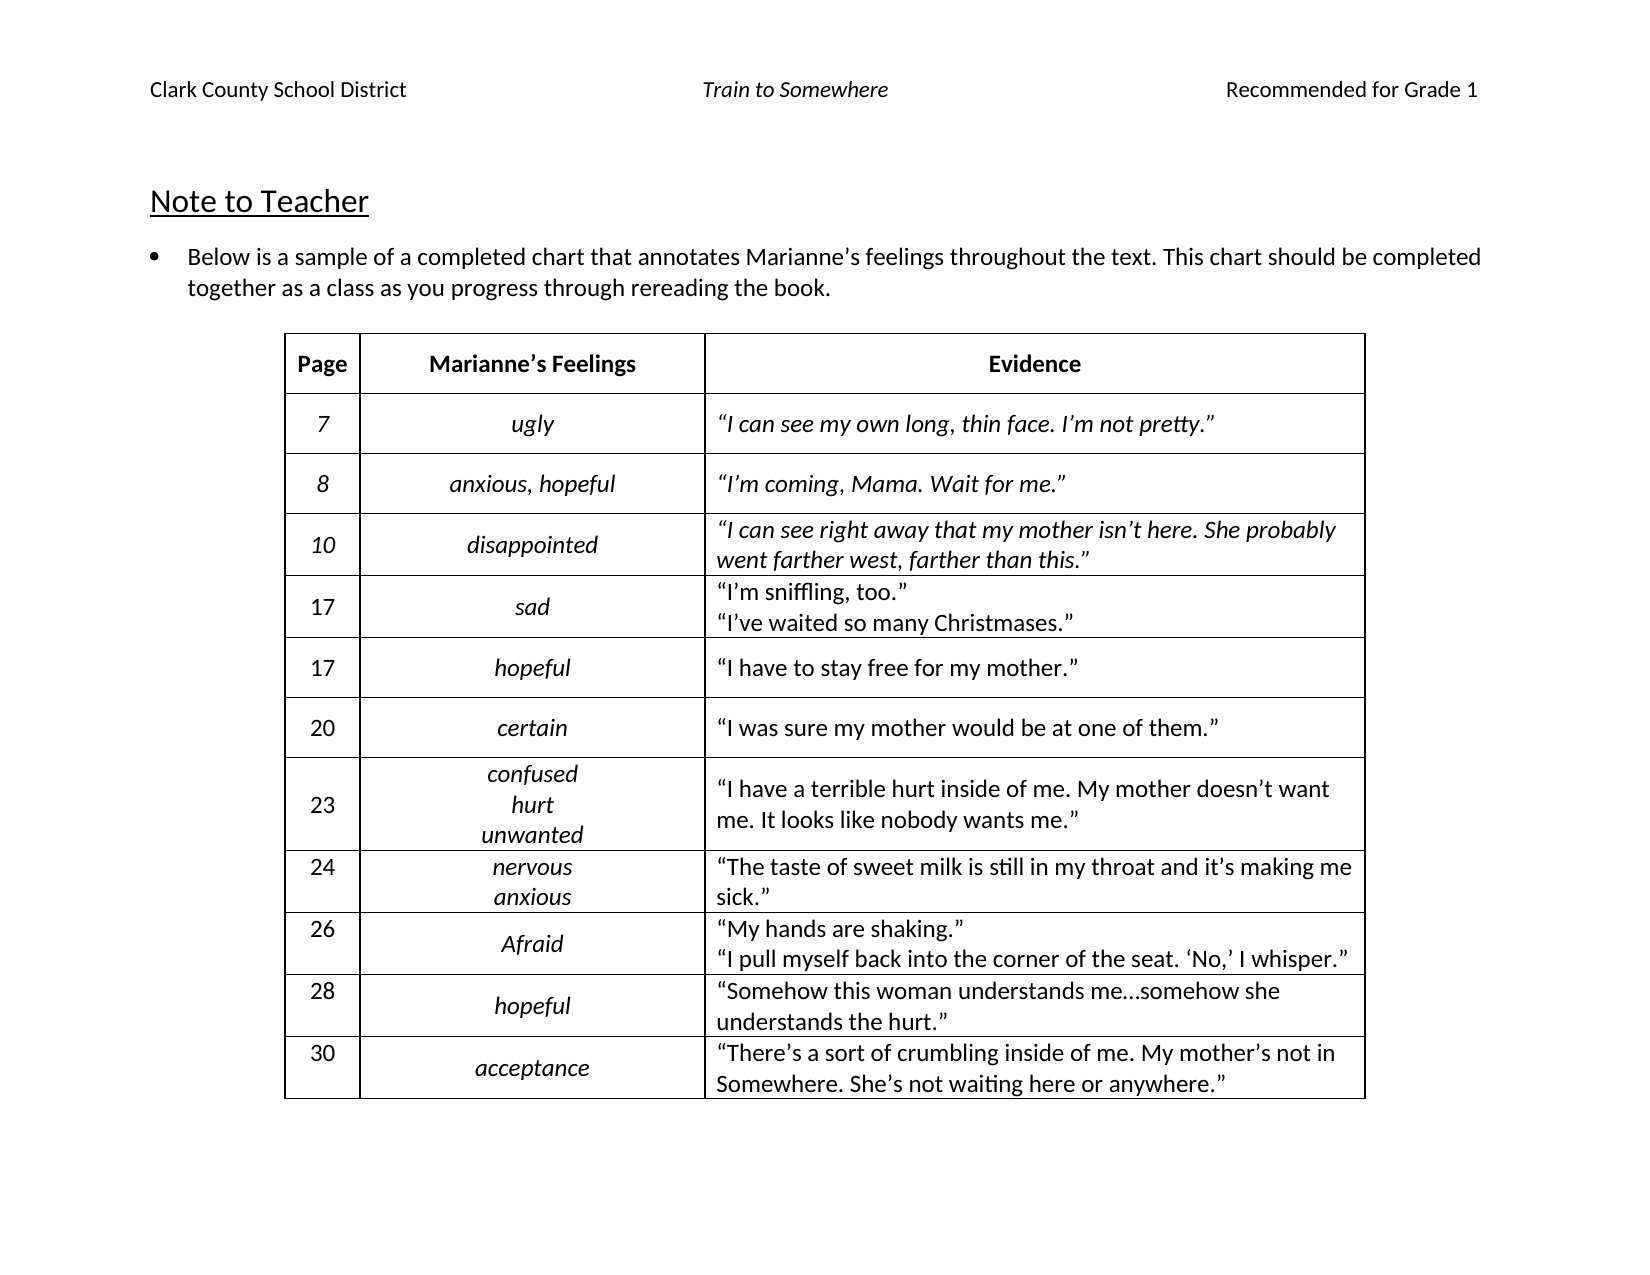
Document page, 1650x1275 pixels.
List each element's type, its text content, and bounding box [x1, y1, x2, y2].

table_cell ugly [361, 394, 704, 453]
table_cell 8 [286, 454, 359, 513]
table_cell disappointed [361, 514, 704, 575]
table_cell hopeful [361, 638, 704, 697]
table_cell confused hurt unwanted [361, 758, 704, 850]
table_cell 23 [286, 758, 359, 850]
table_cell 10 [286, 514, 359, 575]
table_cell Afraid [361, 913, 704, 974]
list Below is a sample of a completed chart that annotates Marianne’s feelings throughout the text. This chart should be completed together as a class as you progress through rereading the book. [150, 242, 1500, 303]
table_cell certain [361, 698, 704, 757]
table_cell 7 [286, 394, 359, 453]
table_cell “I’m coming, Mama. Wait for me.” [706, 454, 1364, 513]
table_cell anxious, hopeful [361, 454, 704, 513]
table_cell “I have a terrible hurt inside of me. My mother doesn’t want me. It looks like nobody wants me.” [706, 758, 1364, 850]
table_cell “Somehow this woman understands me…somehow she understands the hurt.” [706, 975, 1364, 1036]
table_cell “The taste of sweet milk is still in my throat and it’s making me sick.” [706, 851, 1364, 912]
table_cell sad [361, 576, 704, 637]
table_cell 30 [286, 1037, 359, 1098]
table_cell acceptance [361, 1037, 704, 1098]
table_header Marianne’s Feelings [361, 334, 704, 393]
table_cell 17 [286, 576, 359, 637]
table_cell “I’m sniffling, too.” “I’ve waited so many Christmases.” [706, 576, 1364, 637]
table_cell 24 [286, 851, 359, 912]
table_cell nervous anxious [361, 851, 704, 912]
table_cell “There’s a sort of crumbling inside of me. My mother’s not in Somewhere. She’s not waiting here or anywhere.” [706, 1037, 1364, 1098]
table_cell 28 [286, 975, 359, 1036]
table_cell “I was sure my mother would be at one of them.” [706, 698, 1364, 757]
table_cell 20 [286, 698, 359, 757]
table_header Page [286, 334, 359, 393]
table_cell 17 [286, 638, 359, 697]
table_cell “I have to stay free for my mother.” [706, 638, 1364, 697]
table_cell 26 [286, 913, 359, 974]
table_cell “My hands are shaking.” “I pull myself back into the corner of the seat. ‘No,’ I whisper.” [706, 913, 1364, 974]
table_cell “I can see my own long, thin face. I’m not pretty.” [706, 394, 1364, 453]
text Note to Teacher [150, 181, 1500, 221]
table_cell hopeful [361, 975, 704, 1036]
table_header Evidence [706, 334, 1364, 393]
table_cell “I can see right away that my mother isn’t here. She probably went farther west, farther than this.” [706, 514, 1364, 575]
